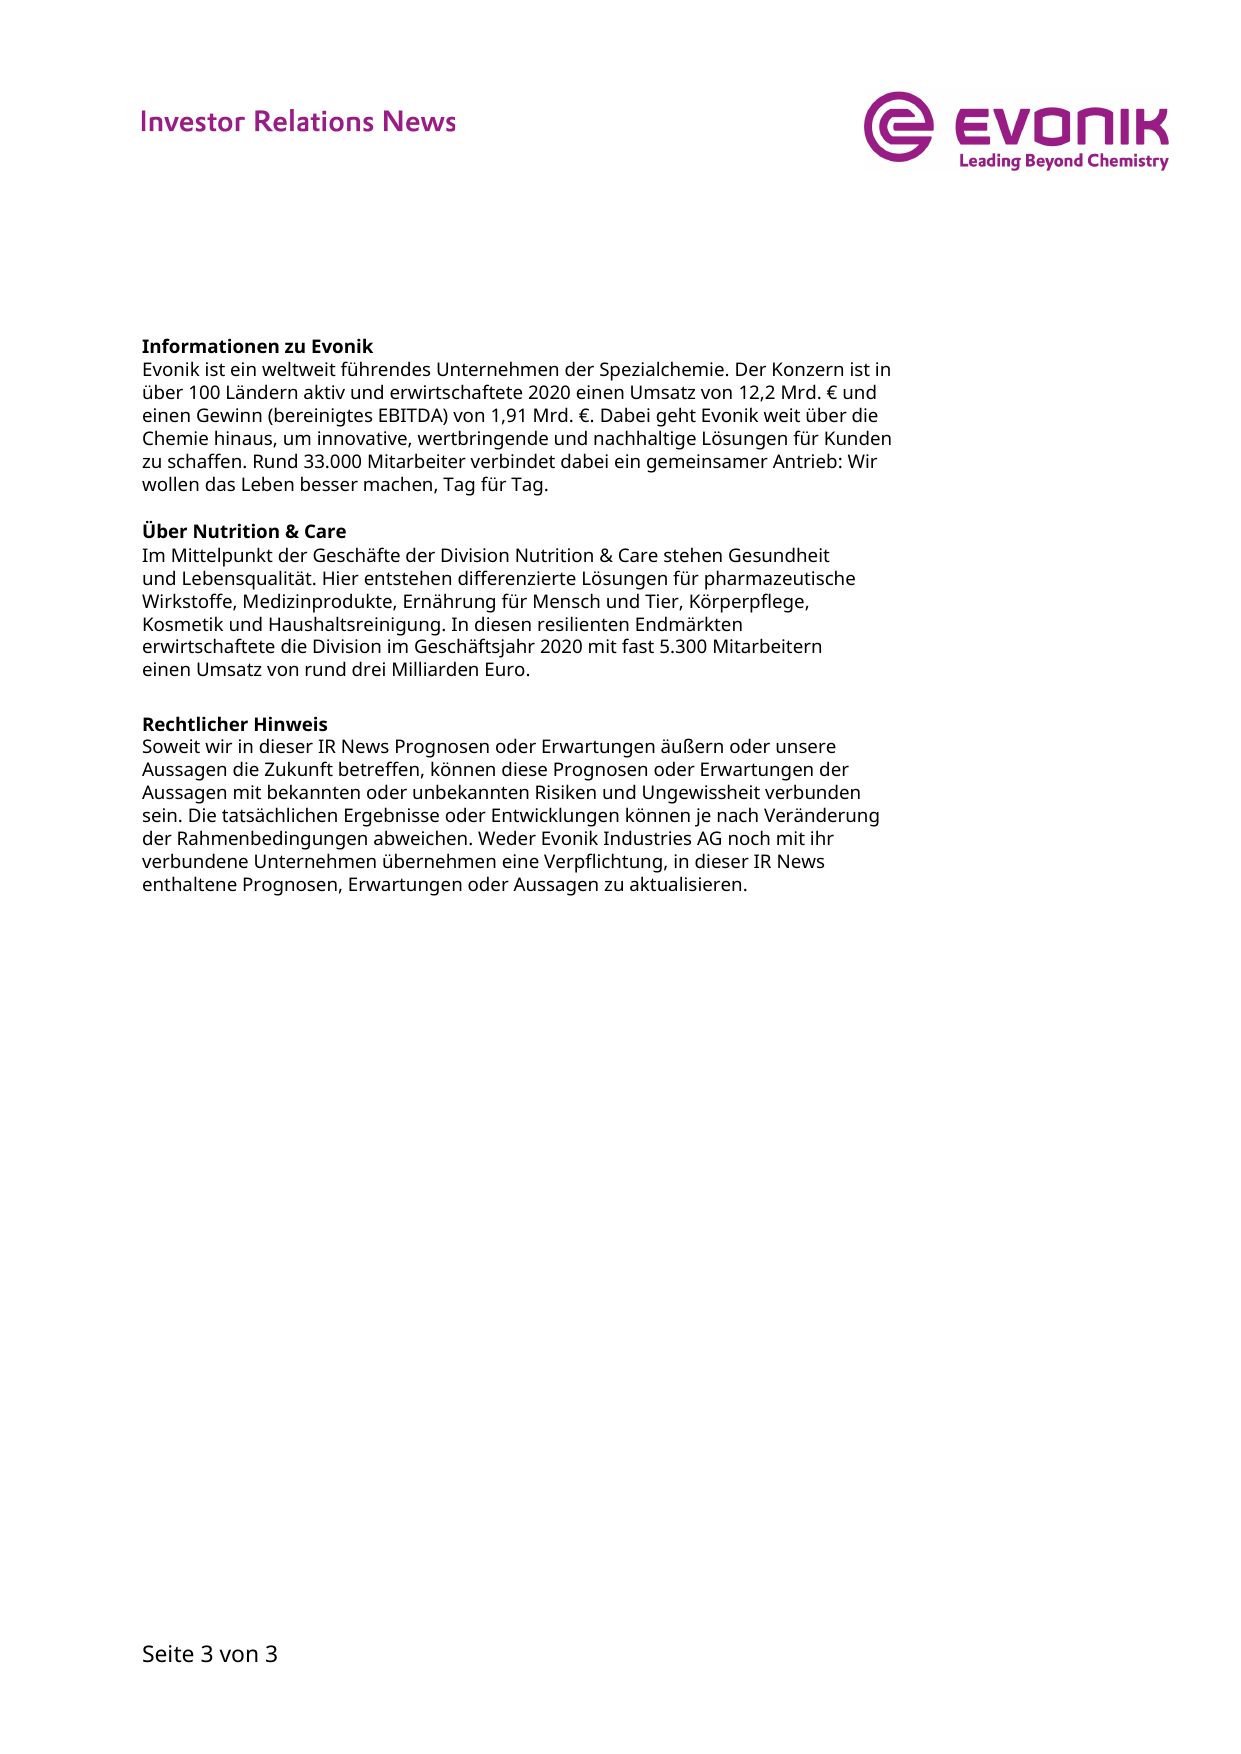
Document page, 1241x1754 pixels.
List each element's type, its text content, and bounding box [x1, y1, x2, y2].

picture [862, 89, 1170, 172]
text Rechtlicher Hinweis [142, 713, 901, 736]
text Soweit wir in dieser IR News Prognosen oder Erwartungen äußern oder unsere Aussagen die Zukunft betreffen, können diese Prognosen oder Erwartungen der Aussagen mit bekannten oder unbekannten Risiken und Ungewissheit verbunden sein. Die tatsächlichen Ergebnisse oder Entwicklungen können je nach Veränderung der Rahmenbedingungen abweichen. Weder Evonik Industries AG noch mit ihr verbundene Unternehmen übernehmen eine Verpflichtung, in dieser IR News enthaltene Prognosen, Erwartungen oder Aussagen zu aktualisieren. [142, 736, 901, 896]
text Informationen zu Evonik [142, 333, 1094, 358]
picture [141, 109, 456, 132]
text Im Mittelpunkt der Geschäfte der Division Nutrition & Care stehen Gesundheit und Lebensqualität. Hier entstehen differenzierte Lösungen für pharmazeutische Wirkstoffe, Medizinprodukte, Ernährung für Mensch und Tier, Körperpflege, Kosmetik und Haushaltsreinigung. In diesen resilienten Endmärkten erwirtschaftete die Division im Geschäftsjahr 2020 mit fast 5.300 Mitarbeitern einen Umsatz von rund drei Milliarden Euro. [142, 544, 901, 681]
text Über Nutrition & Care [142, 519, 1094, 544]
text Evonik ist ein weltweit führendes Unternehmen der Spezialchemie. Der Konzern ist in über 100 Ländern aktiv und erwirtschaftete 2020 einen Umsatz von 12,2 Mrd. € und einen Gewinn (bereinigtes EBITDA) von 1,91 Mrd. €. Dabei geht Evonik weit über die Chemie hinaus, um innovative, wertbringende und nachhaltige Lösungen für Kunden zu schaffen. Rund 33.000 Mitarbeiter verbindet dabei ein gemeinsamer Antrieb: Wir wollen das Leben besser machen, Tag für Tag. [142, 358, 901, 496]
